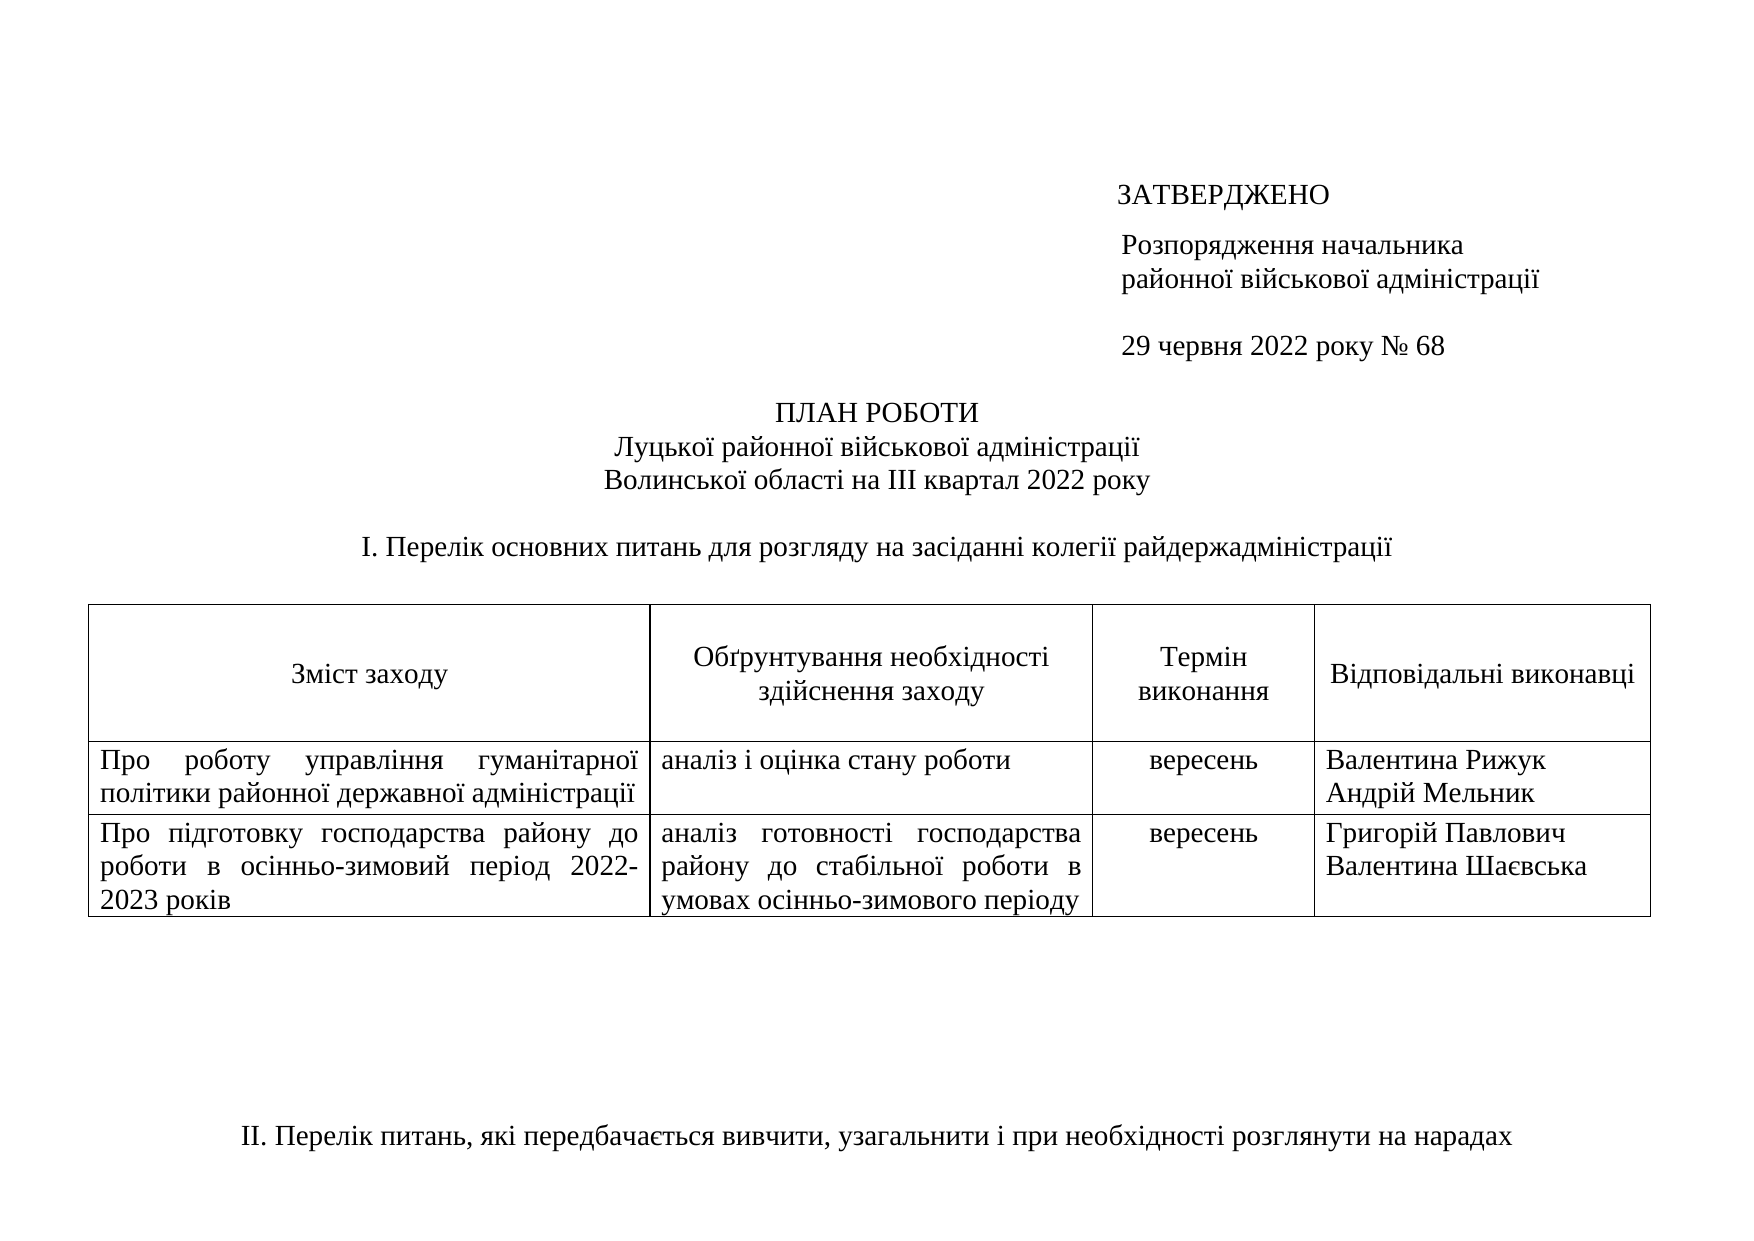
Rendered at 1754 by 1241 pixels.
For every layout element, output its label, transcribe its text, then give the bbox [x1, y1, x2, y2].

table_cell аналіз і оцінка стану роботи [651, 742, 1092, 814]
table_header Термін виконання [1093, 605, 1314, 741]
table_cell аналіз готовності господарства району до стабільної роботи в умовах осінньо-зимового періоду [651, 815, 1092, 916]
subtitle ПЛАН РОБОТИ [89, 395, 1665, 429]
table_cell вересень [1093, 815, 1314, 916]
text районної військової адміністрації [1121, 261, 1665, 294]
subtitle ЗАТВЕРДЖЕНО [89, 177, 1665, 211]
table_header Зміст заходу [89, 605, 649, 741]
table_cell вересень [1093, 742, 1314, 814]
table_cell Валентина Рижук Андрій Мельник [1315, 742, 1650, 814]
table_cell Про роботу управління гуманітарної політики районної державної адміністрації [89, 742, 649, 814]
text Волинської області на ІІІ квартал 2022 року [89, 462, 1665, 496]
text Розпорядження начальника [1047, 227, 1665, 261]
text ІІ. Перелік питань, які передбачається вивчити, узагальнити і при необхідності розглянути на нарадах [89, 1118, 1665, 1151]
table_cell Про підготовку господарства району до роботи в осінньо-зимовий період 2022-2023 років [89, 815, 649, 916]
table_header Відповідальні виконавці [1315, 605, 1650, 741]
text Луцької районної військової адміністрації [89, 429, 1665, 462]
table_header Обґрунтування необхідності здійснення заходу [651, 605, 1092, 741]
table_cell Григорій Павлович Валентина Шаєвська [1315, 815, 1650, 916]
text 29 червня 2022 року № 68 [1047, 328, 1665, 362]
subtitle І. Перелік основних питань для розгляду на засіданні колегії райдержадміністрації [89, 529, 1665, 563]
